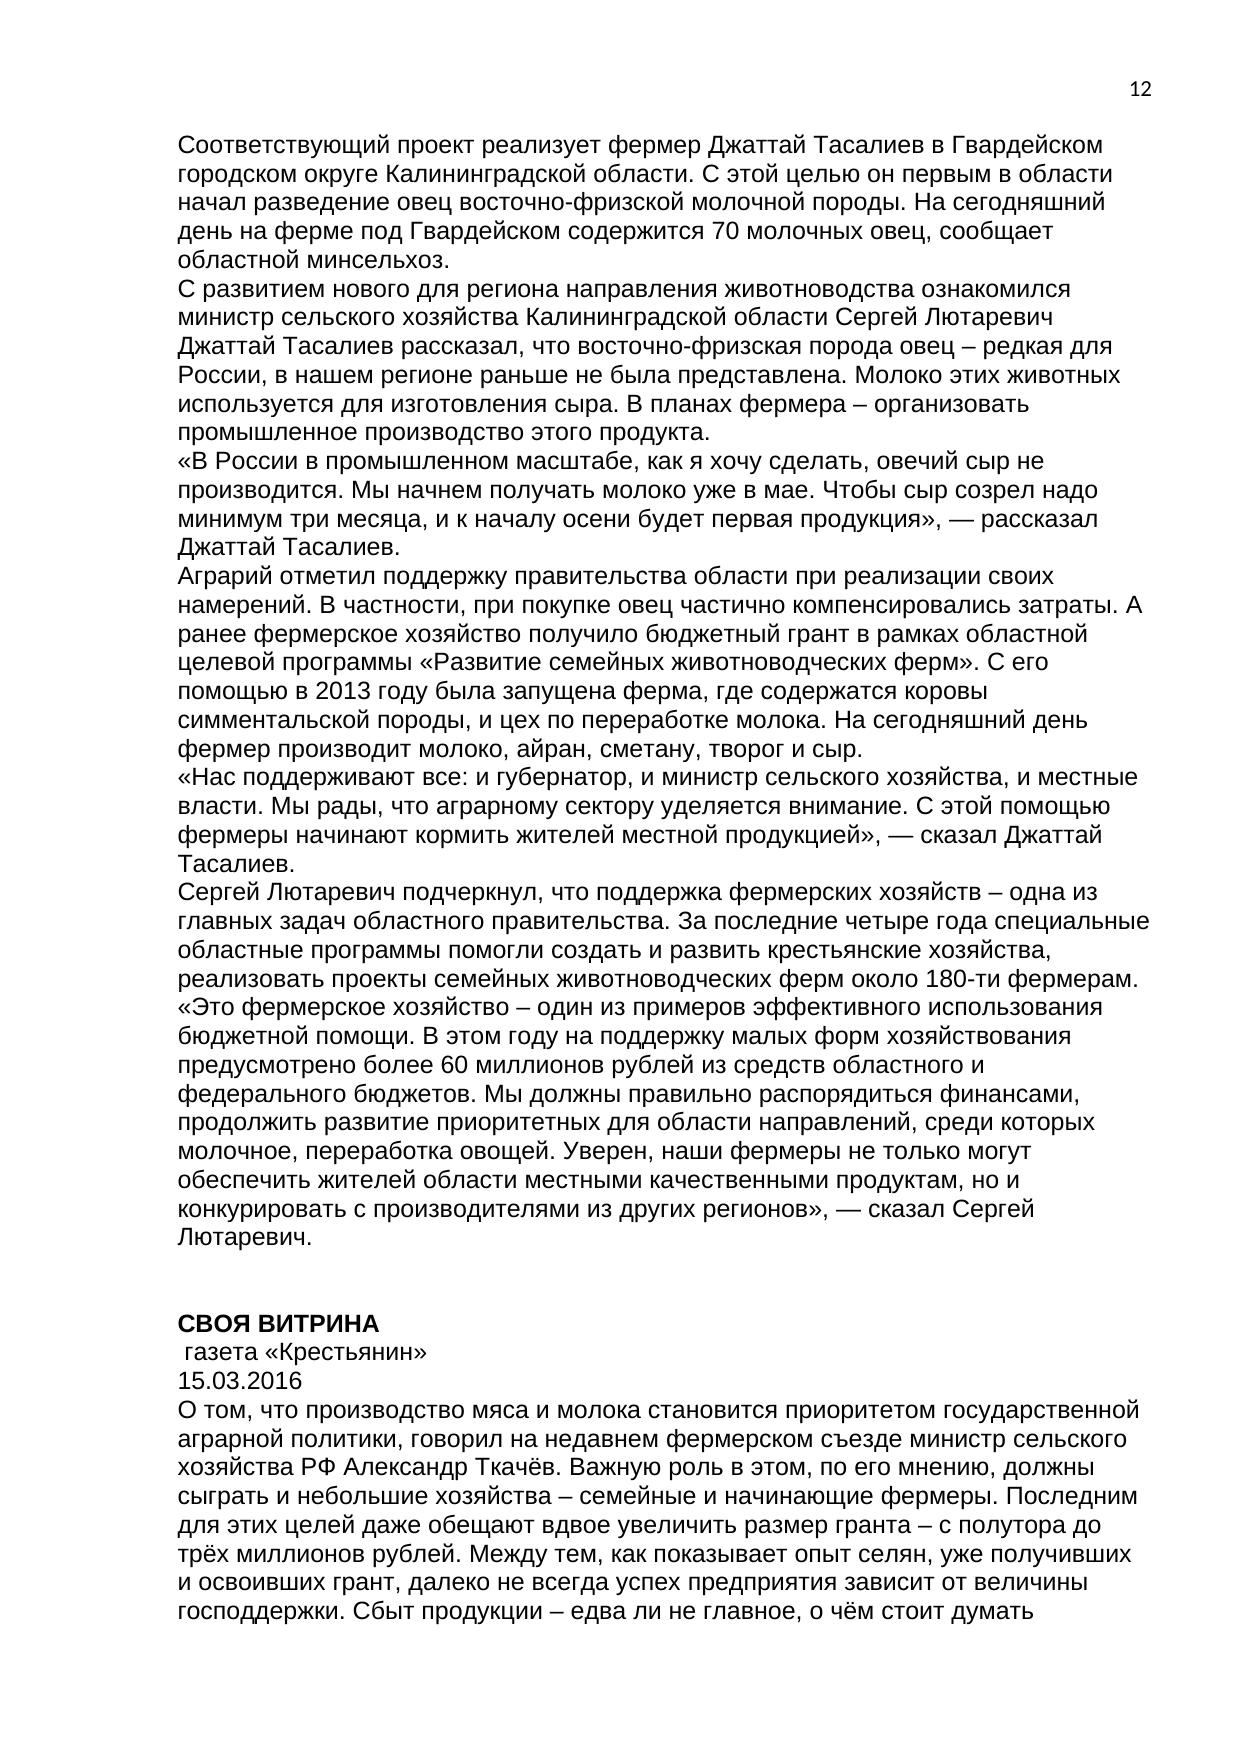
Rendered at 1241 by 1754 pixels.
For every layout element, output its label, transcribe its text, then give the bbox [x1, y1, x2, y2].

text Своя витрина [177, 1308, 1152, 1337]
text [177, 1395, 1152, 1625]
text Соответствующий проект реализует фермер Джаттай Тасалиев в Гвардейском городском округе Калининградской области. С этой целью он первым в области начал разведение овец восточно-фризской молочной породы. На сегодняшний день на ферме под Гвардейском содержится 70 молочных овец, сообщает областной минсельхоз. С развитием нового для региона направления животноводства ознакомился министр сельского хозяйства Калининградской области Сергей Лютаревич Джаттай Тасалиев рассказал, что восточно-фризская порода овец – редкая для России, в нашем регионе раньше не была представлена. Молоко этих животных используется для изготовления сыра. В планах фермера – организовать промышленное производство этого продукта. «В России в промышленном масштабе, как я хочу сделать, овечий сыр не производится. Мы начнем получать молоко уже в мае. Чтобы сыр созрел надо минимум три месяца, и к началу осени будет первая продукция», — рассказал Джаттай Тасалиев. Аграрий отметил поддержку правительства области при реализации своих намерений. В частности, при покупке овец частично компенсировались затраты. А ранее фермерское хозяйство получило бюджетный грант в рамках областной целевой программы «Развитие семейных животноводческих ферм». С его помощью в 2013 году была запущена ферма, где содержатся коровы симментальской породы, и цех по переработке молока. На сегодняшний день фермер производит молоко, айран, сметану, творог и сыр. «Нас поддерживают все: и губернатор, и министр сельского хозяйства, и местные власти. Мы рады, что аграрному сектору уделяется внимание. С этой помощью фермеры начинают кормить жителей местной продукцией», — сказал Джаттай Тасалиев. Сергей Лютаревич подчеркнул, что поддержка фермерских хозяйств – одна из главных задач областного правительства. За последние четыре года специальные областные программы помогли создать и развить крестьянские хозяйства, реализовать проекты семейных животноводческих ферм около 180-ти фермерам. «Это фермерское хозяйство – один из примеров эффективного использования бюджетной помощи. В этом году на поддержку малых форм хозяйствования предусмотрено более 60 миллионов рублей из средств областного и федерального бюджетов. Мы должны правильно распорядиться финансами, продолжить развитие приоритетных для области направлений, среди которых молочное, переработка овощей. Уверен, наши фермеры не только могут обеспечить жителей области местными качественными продуктам, но и конкурировать с производителями из других регионов», — сказал Сергей Лютаревич. [177, 130, 1152, 1251]
text 15.03.2016 [177, 1366, 1152, 1395]
text газета «Крестьянин» [177, 1337, 1152, 1366]
